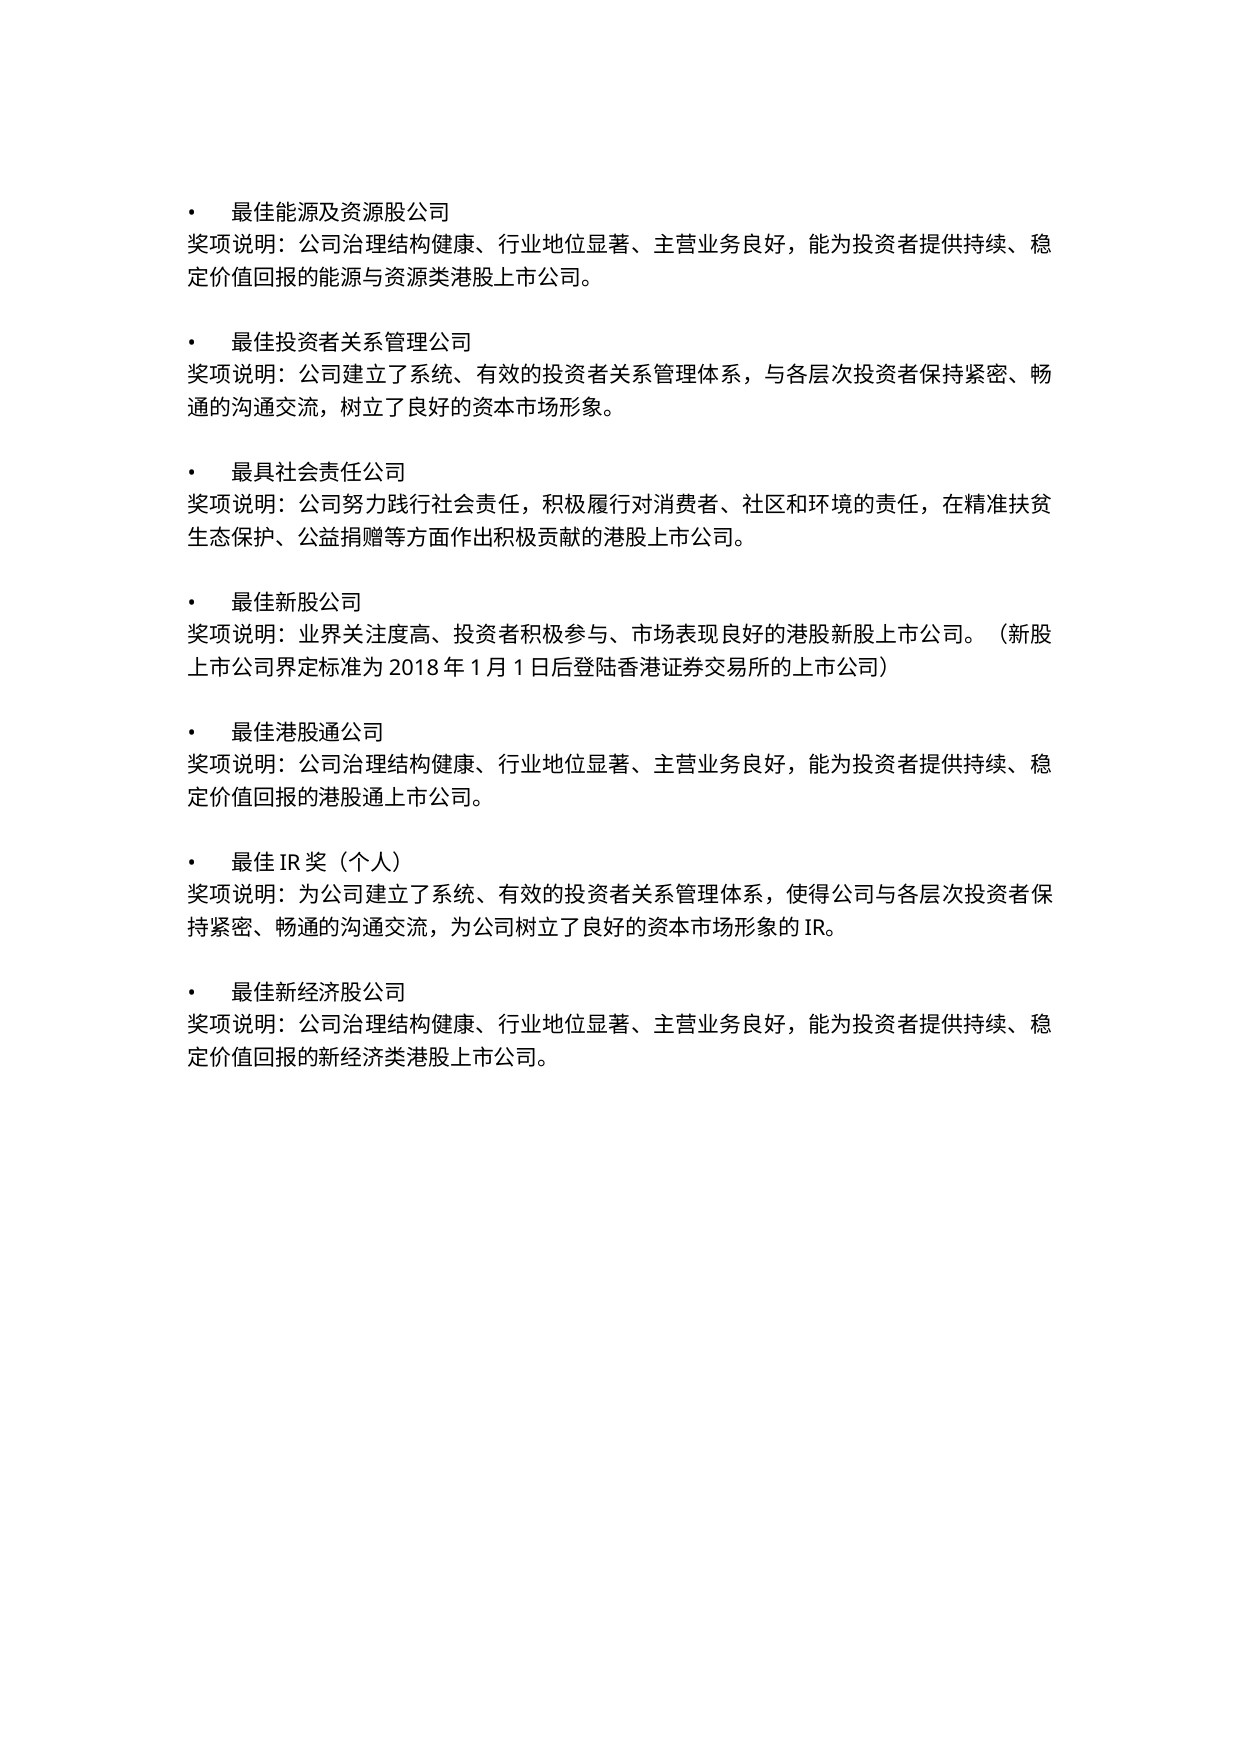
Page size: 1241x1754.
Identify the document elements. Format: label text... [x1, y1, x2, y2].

text • 最佳IR奖（个人） [187, 844, 1053, 877]
text • 最佳新经济股公司 [187, 974, 1053, 1007]
text • 最具社会责任公司 [187, 454, 1053, 487]
text 奖项说明：公司建立了系统、有效的投资者关系管理体系，与各层次投资者保持紧密、畅通的沟通交流，树立了良好的资本市场形象。 [187, 357, 1053, 422]
text 奖项说明：为公司建立了系统、有效的投资者关系管理体系，使得公司与各层次投资者保持紧密、畅通的沟通交流，为公司树立了良好的资本市场形象的IR。 [187, 877, 1053, 942]
text 奖项说明：公司治理结构健康、行业地位显著、主营业务良好，能为投资者提供持续、稳定价值回报的新经济类港股上市公司。 [187, 1007, 1053, 1072]
text • 最佳能源及资源股公司 [187, 194, 1053, 227]
text 奖项说明：公司治理结构健康、行业地位显著、主营业务良好，能为投资者提供持续、稳定价值回报的能源与资源类港股上市公司。 [187, 227, 1053, 292]
text • 最佳新股公司 [187, 584, 1053, 617]
text • 最佳港股通公司 [187, 714, 1053, 747]
text 奖项说明：公司治理结构健康、行业地位显著、主营业务良好，能为投资者提供持续、稳定价值回报的港股通上市公司。 [187, 747, 1053, 812]
text • 最佳投资者关系管理公司 [187, 324, 1053, 357]
text 奖项说明：公司努力践行社会责任，积极履行对消费者、社区和环境的责任，在精准扶贫、生态保护、公益捐赠等方面作出积极贡献的港股上市公司。 [187, 487, 1053, 552]
text 奖项说明：业界关注度高、投资者积极参与、市场表现良好的港股新股上市公司。（新股上市公司界定标准为2018年1月1日后登陆香港证券交易所的上市公司） [187, 617, 1053, 682]
